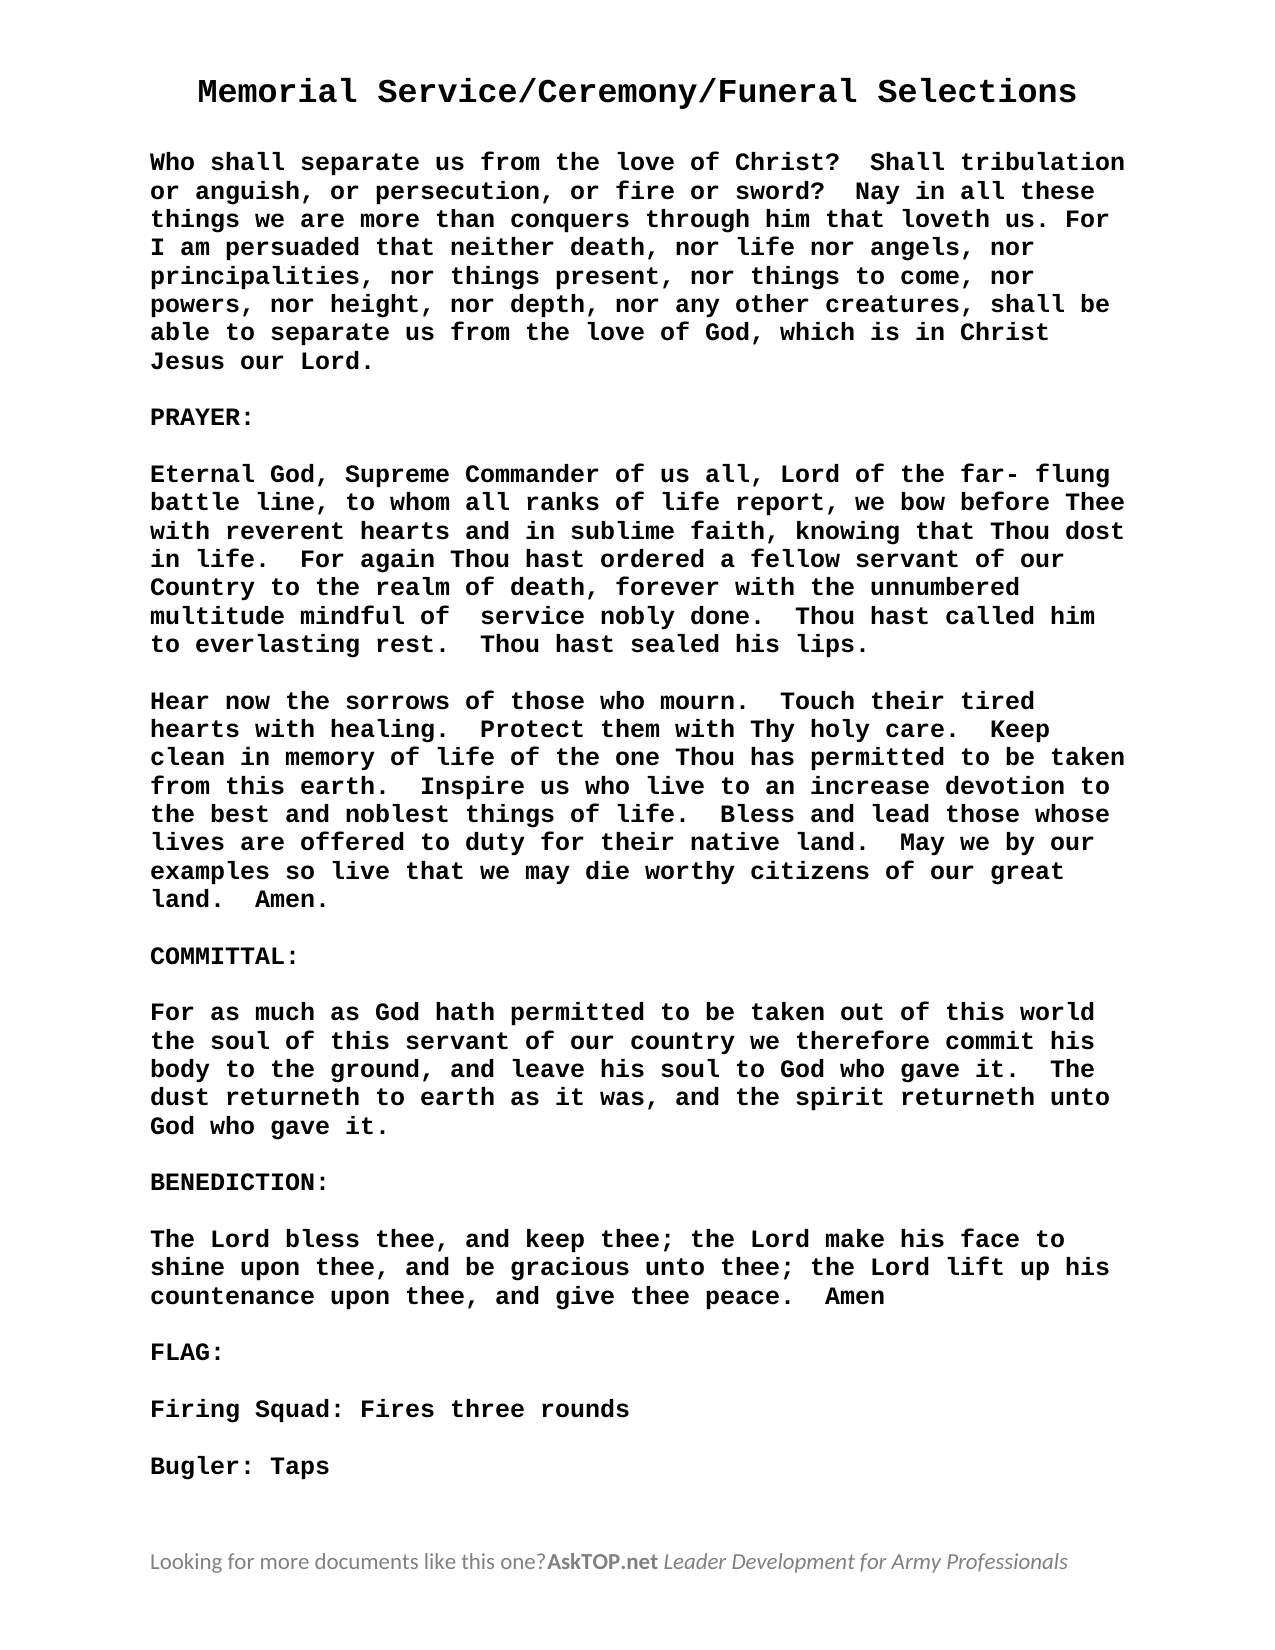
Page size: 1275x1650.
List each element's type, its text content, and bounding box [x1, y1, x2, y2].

text BENEDICTION: [150, 1170, 1125, 1198]
text FLAG: [150, 1340, 1125, 1368]
text Bugler: Taps [150, 1453, 1125, 1482]
text The Lord bless thee, and keep thee; the Lord make his face to shine upon thee, and be gracious unto thee; the Lord lift up his countenance upon thee, and give thee peace. Amen [150, 1227, 1125, 1312]
text COMMITTAL: [150, 943, 1125, 972]
text Eternal God, Supreme Commander of us all, Lord of the far- flung battle line, to whom all ranks of life report, we bow before Thee with reverent hearts and in sublime faith, knowing that Thou dost in life. For again Thou hast ordered a fellow servant of our Country to the realm of death, forever with the unnumbered multitude mindful of service nobly done. Thou hast called him to everlasting rest. Thou hast sealed his lips. [150, 462, 1125, 660]
text PRAYER: [150, 405, 1125, 433]
text Who shall separate us from the love of Christ? Shall tribulation or anguish, or persecution, or fire or sword? Nay in all these things we are more than conquers through him that loveth us. For I am persuaded that neither death, nor life nor angels, nor principalities, nor things present, nor things to come, nor powers, nor height, nor depth, nor any other creatures, shall be able to separate us from the love of God, which is in Christ Jesus our Lord. [150, 150, 1125, 377]
text For as much as God hath permitted to be taken out of this world the soul of this servant of our country we therefore commit his body to the ground, and leave his soul to God who gave it. The dust returneth to earth as it was, and the spirit returneth unto God who gave it. [150, 1000, 1125, 1142]
text Firing Squad: Fires three rounds [150, 1397, 1125, 1425]
text Hear now the sorrows of those who mourn. Touch their tired hearts with healing. Protect them with Thy holy care. Keep clean in memory of life of the one Thou has permitted to be taken from this earth. Inspire us who live to an increase devotion to the best and noblest things of life. Bless and lead those whose lives are offered to duty for their native land. May we by our examples so live that we may die worthy citizens of our great land. Amen. [150, 688, 1125, 915]
